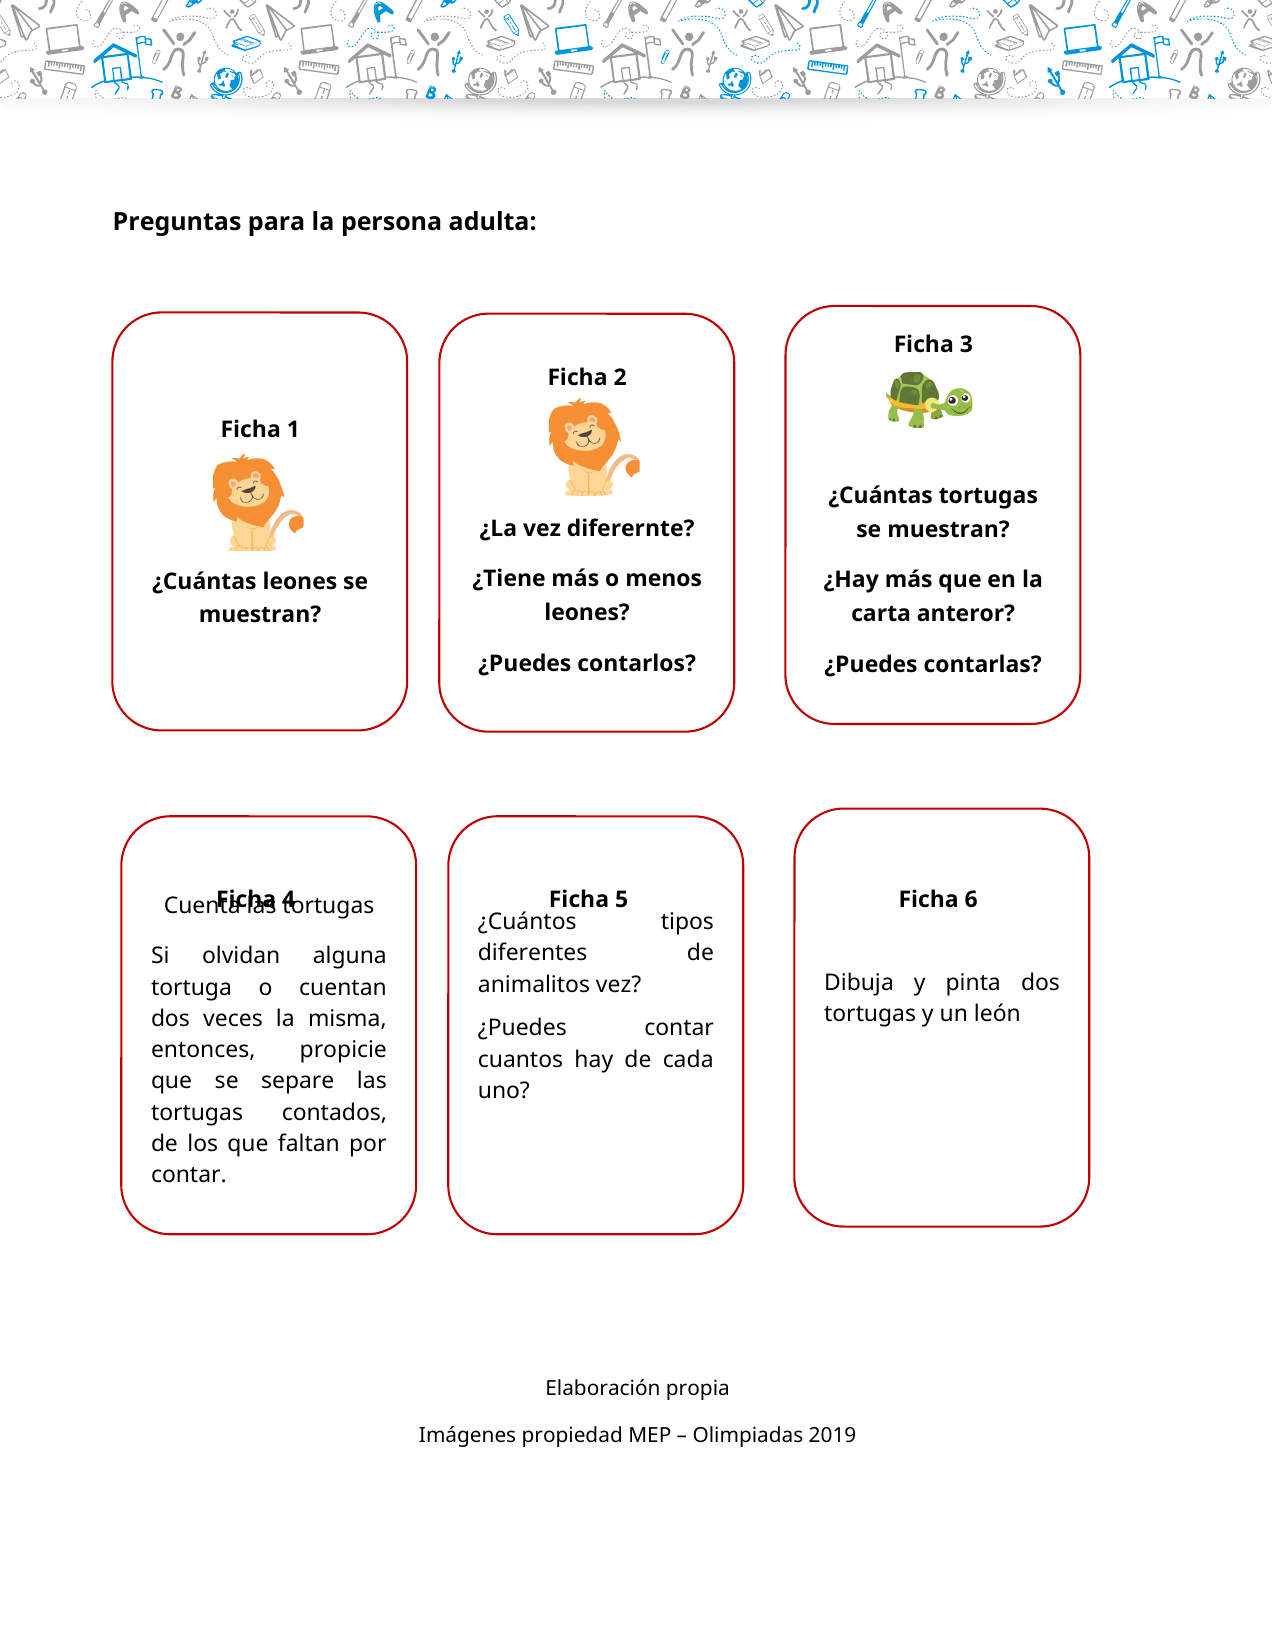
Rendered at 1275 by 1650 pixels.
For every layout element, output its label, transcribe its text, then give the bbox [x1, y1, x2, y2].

picture [603, 90, 608, 99]
picture [503, 15, 520, 35]
text Imágenes propiedad MEP – Olimpiadas 2019 [112, 1420, 1162, 1449]
picture [387, 24, 395, 33]
picture [1112, 90, 1122, 99]
text Preguntas para la persona adulta: [112, 203, 1162, 237]
picture [968, 24, 975, 32]
picture [1239, 50, 1246, 56]
text Elaboración propia [112, 1373, 1162, 1401]
picture [730, 50, 738, 56]
picture [236, 39, 258, 48]
picture [720, 32, 725, 41]
